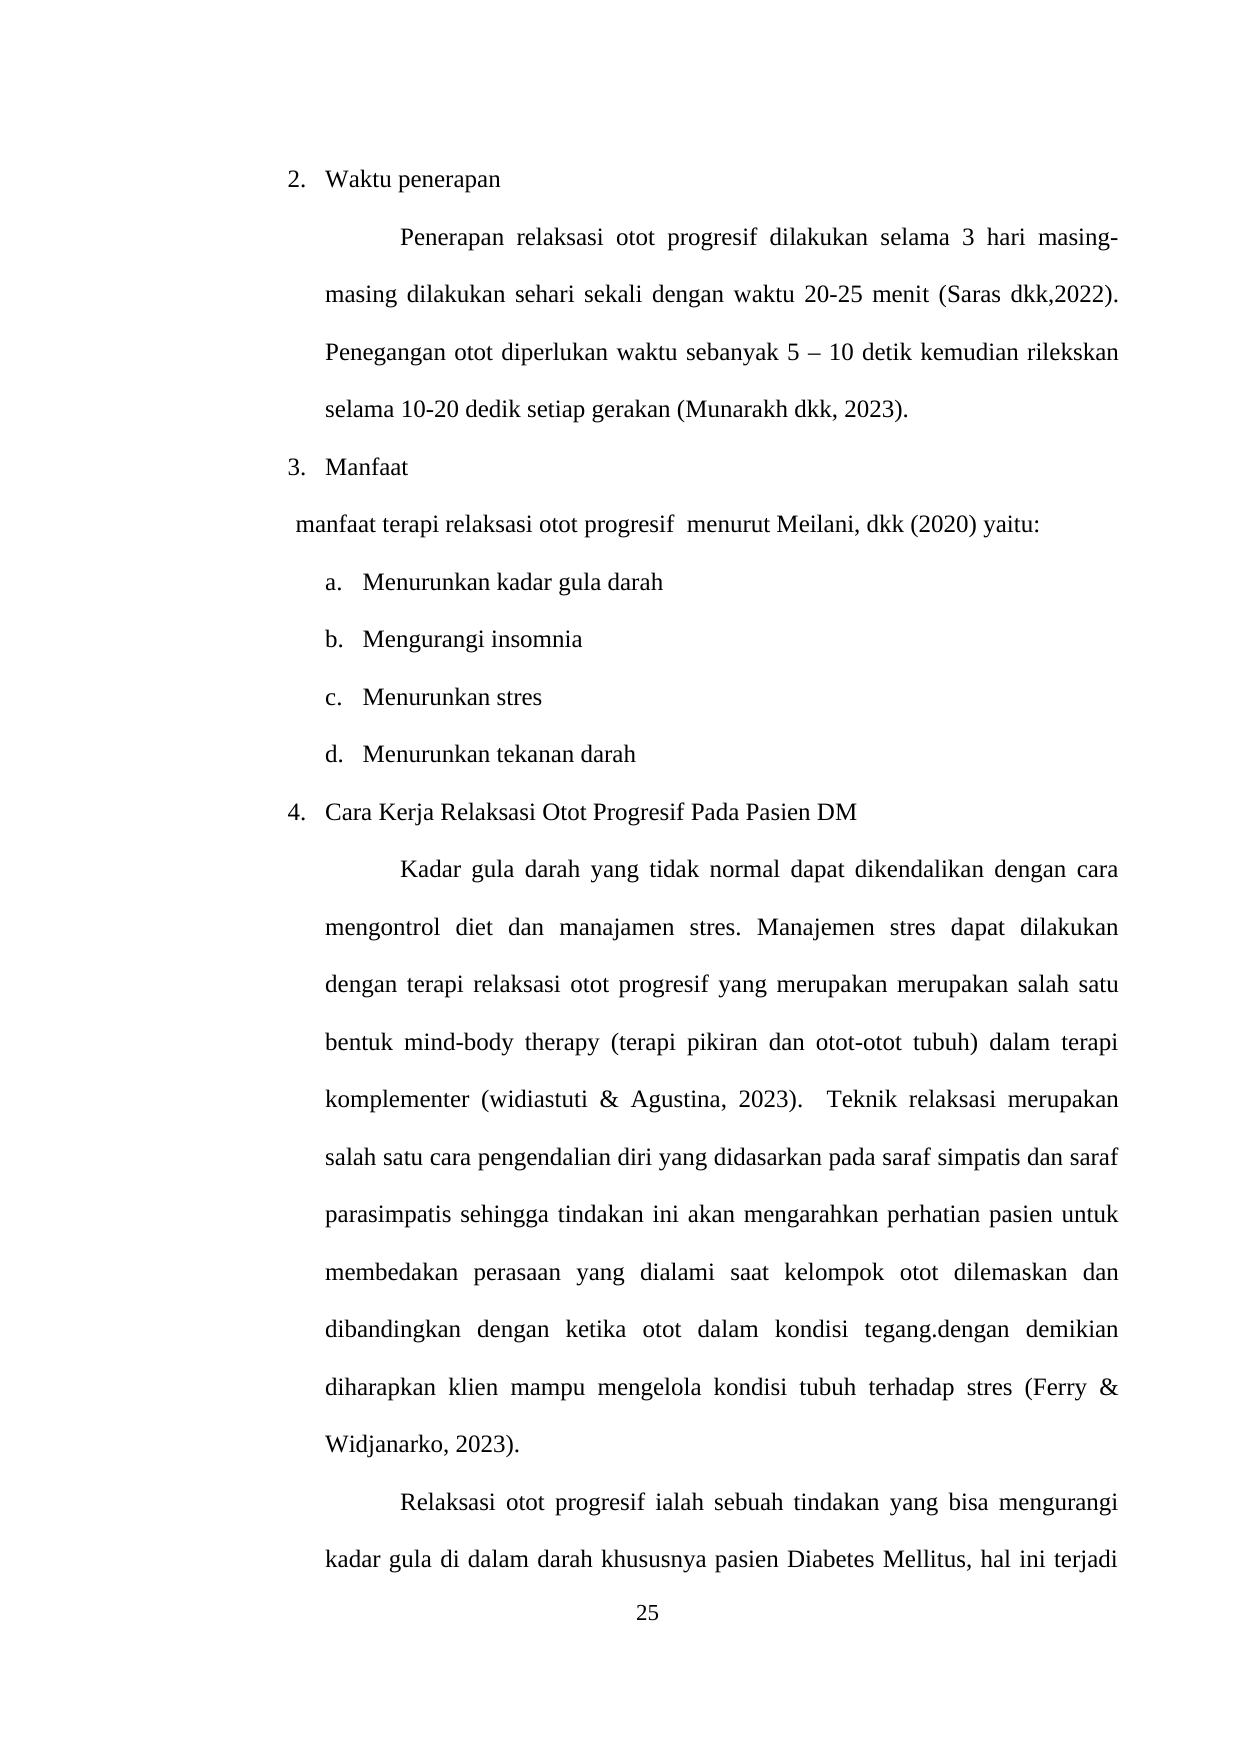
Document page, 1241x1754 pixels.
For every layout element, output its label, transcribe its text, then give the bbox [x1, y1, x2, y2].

text manfaat terapi relaksasi otot progresif menurut Meilani, dkk (2020) yaitu: [295, 509, 1119, 538]
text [325, 1487, 1119, 1573]
list Waktu penerapan [287, 164, 1119, 193]
text Penerapan relaksasi otot progresif dilakukan selama 3 hari masing- masing dilakukan sehari sekali dengan waktu 20-25 menit (Saras dkk,2022). Penegangan otot diperlukan waktu sebanyak 5 – 10 detik kemudian rilekskan selama 10-20 dedik setiap gerakan (Munarakh dkk, 2023). [325, 222, 1119, 423]
list Manfaat [287, 452, 1119, 481]
text Kadar gula darah yang tidak normal dapat dikendalikan dengan cara mengontrol diet dan manajamen stres. Manajemen stres dapat dilakukan dengan terapi relaksasi otot progresif yang merupakan merupakan salah satu bentuk mind-body therapy (terapi pikiran dan otot-otot tubuh) dalam terapi komplementer (widiastuti & Agustina, 2023). Teknik relaksasi merupakan salah satu cara pengendalian diri yang didasarkan pada saraf simpatis dan saraf parasimpatis sehingga tindakan ini akan mengarahkan perhatian pasien untuk membedakan perasaan yang dialami saat kelompok otot dilemaskan dan dibandingkan dengan ketika otot dalam kondisi tegang.dengan demikian diharapkan klien mampu mengelola kondisi tubuh terhadap stres (Ferry & Widjanarko, 2023). [325, 854, 1119, 1458]
list Menurunkan kadar gula darah [325, 567, 1119, 596]
list Cara Kerja Relaksasi Otot Progresif Pada Pasien DM [287, 797, 1119, 826]
list Mengurangi insomnia [325, 624, 1119, 653]
list Menurunkan stres [325, 682, 1119, 711]
list Menurunkan tekanan darah [325, 739, 1119, 768]
